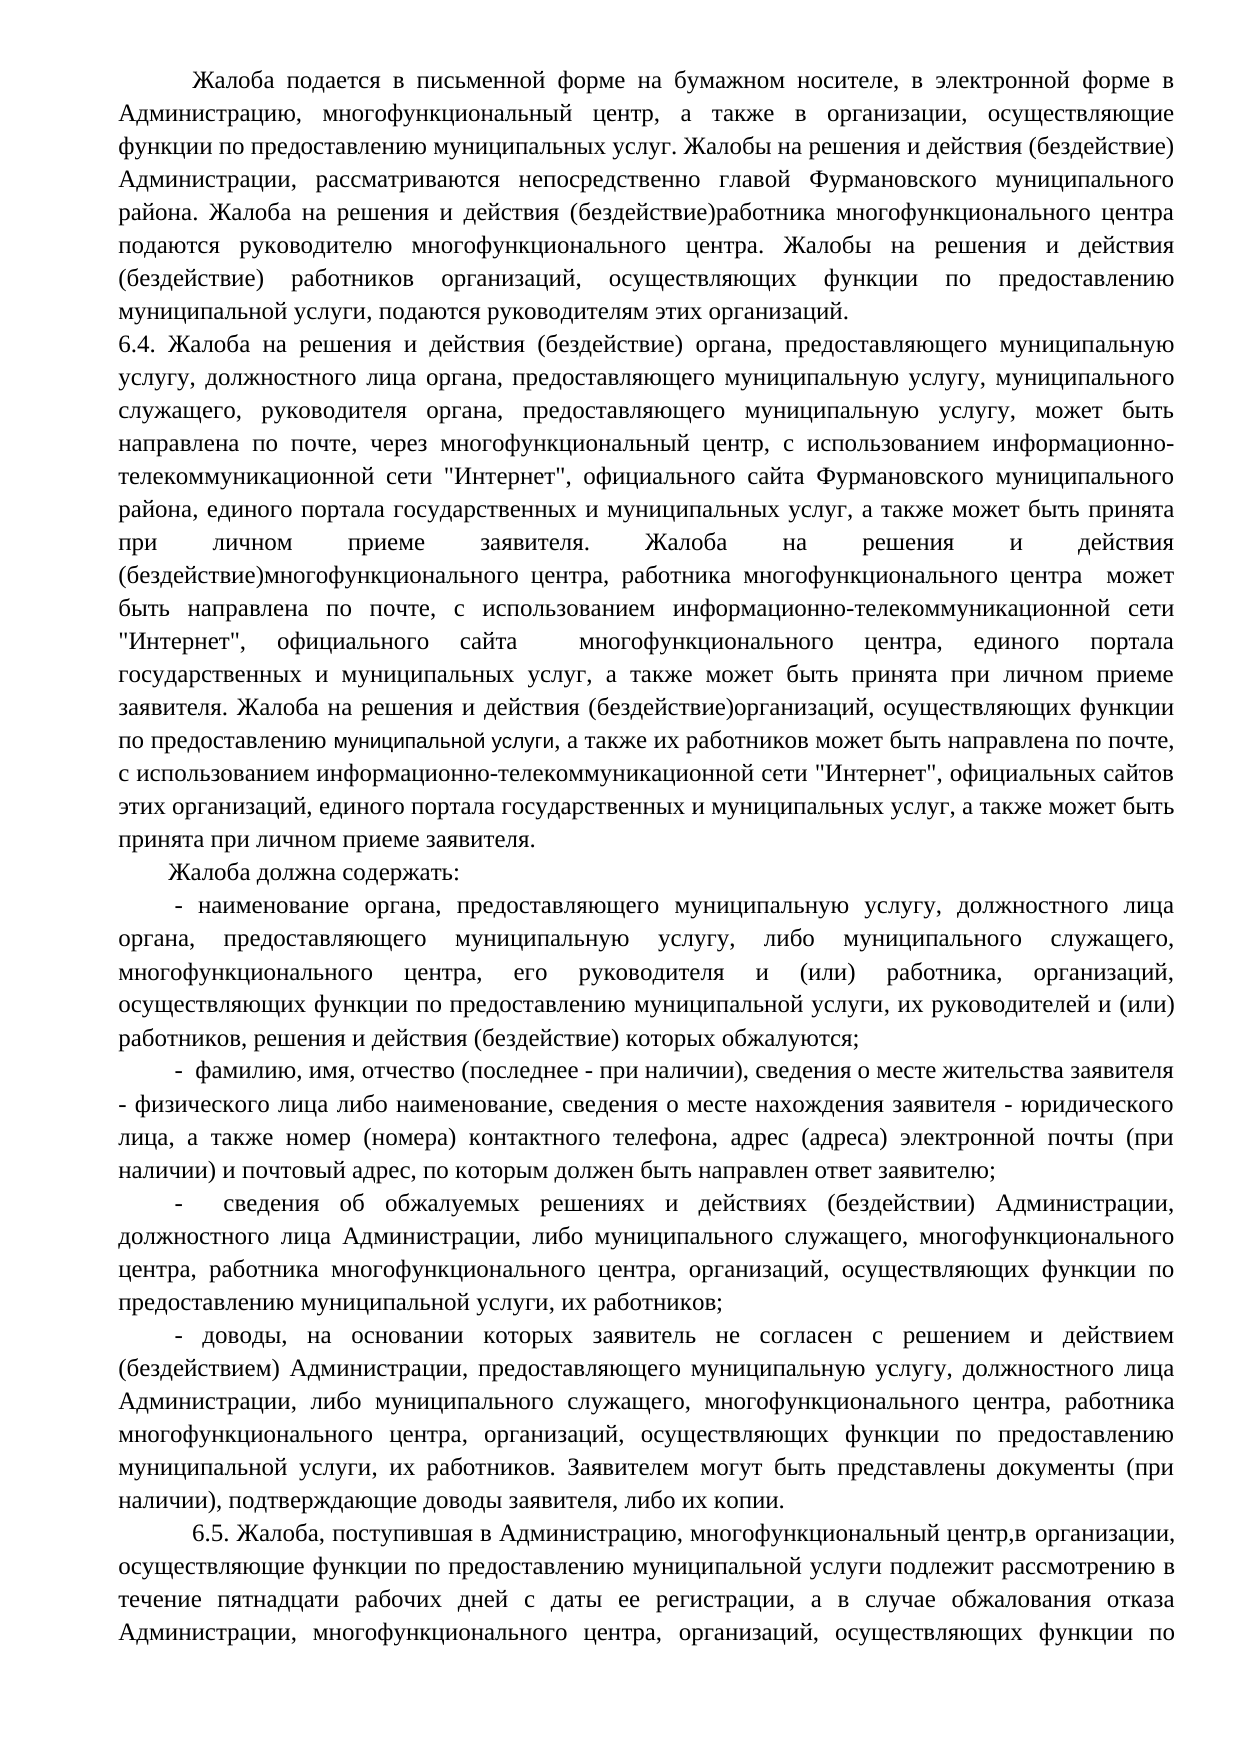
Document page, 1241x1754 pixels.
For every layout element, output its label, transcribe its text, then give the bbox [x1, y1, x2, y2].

text - фамилию, имя, отчество (последнее - при наличии), сведения о месте жительства заявителя - физического лица либо наименование, сведения о месте нахождения заявителя - юридического лица, а также номер (номера) контактного телефона, адрес (адреса) электронной почты (при наличии) и почтовый адрес, по которым должен быть направлен ответ заявителю; [118, 1056, 1175, 1183]
text - наименование органа, предоставляющего муниципальную услугу, должностного лица органа, предоставляющего муниципальную услугу, либо муниципального служащего, многофункционального центра, его руководителя и (или) работника, организаций, осуществляющих функции по предоставлению муниципальной услуги, их руководителей и (или) работников, решения и действия (бездействие) которых обжалуются; [118, 891, 1175, 1051]
text - доводы, на основании которых заявитель не согласен с решением и действием (бездействием) Администрации, предоставляющего муниципальную услугу, должностного лица Администрации, либо муниципального служащего, многофункционального центра, работника многофункционального центра, организаций, осуществляющих функции по предоставлению муниципальной услуги, их работников. Заявителем могут быть представлены документы (при наличии), подтверждающие доводы заявителя, либо их копии. [118, 1320, 1175, 1514]
text - сведения об обжалуемых решениях и действиях (бездействии) Администрации, должностного лица Администрации, либо муниципального служащего, многофункционального центра, работника многофункционального центра, организаций, осуществляющих функции по предоставлению муниципальной услуги, их работников; [118, 1188, 1175, 1316]
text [118, 1518, 1175, 1646]
text 6.4. Жалоба на решения и действия (бездействие) органа, предоставляющего муниципальную услугу, должностного лица органа, предоставляющего муниципальную услугу, муниципального служащего, руководителя органа, предоставляющего муниципальную услугу, может быть направлена по почте, через многофункциональный центр, с использованием информационно-телекоммуникационной сети "Интернет", официального сайта Фурмановского муниципального района, единого портала государственных и муниципальных услуг, а также может быть принята при личном приеме заявителя. Жалоба на решения и действия (бездействие)многофункционального центра, работника многофункционального центра может быть направлена по почте, с использованием информационно-телекоммуникационной сети "Интернет", официального сайта многофункционального центра, единого портала государственных и муниципальных услуг, а также может быть принята при личном приеме заявителя. Жалоба на решения и действия (бездействие)организаций, осуществляющих функции по предоставлению муниципальной услуги, а также их работников может быть направлена по почте, с использованием информационно-телекоммуникационной сети "Интернет", официальных сайтов этих организаций, единого портала государственных и муниципальных услуг, а также может быть принята при личном приеме заявителя. [118, 329, 1175, 853]
text Жалоба должна содержать: [118, 857, 1175, 886]
text Жалоба подается в письменной форме на бумажном носителе, в электронной форме в Администрацию, многофункциональный центр, а также в организации, осуществляющие функции по предоставлению муниципальных услуг. Жалобы на решения и действия (бездействие) Администрации, рассматриваются непосредственно главой Фурмановского муниципального района. Жалоба на решения и действия (бездействие)работника многофункционального центра подаются руководителю многофункционального центра. Жалобы на решения и действия (бездействие) работников организаций, осуществляющих функции по предоставлению муниципальной услуги, подаются руководителям этих организаций. [118, 65, 1175, 325]
